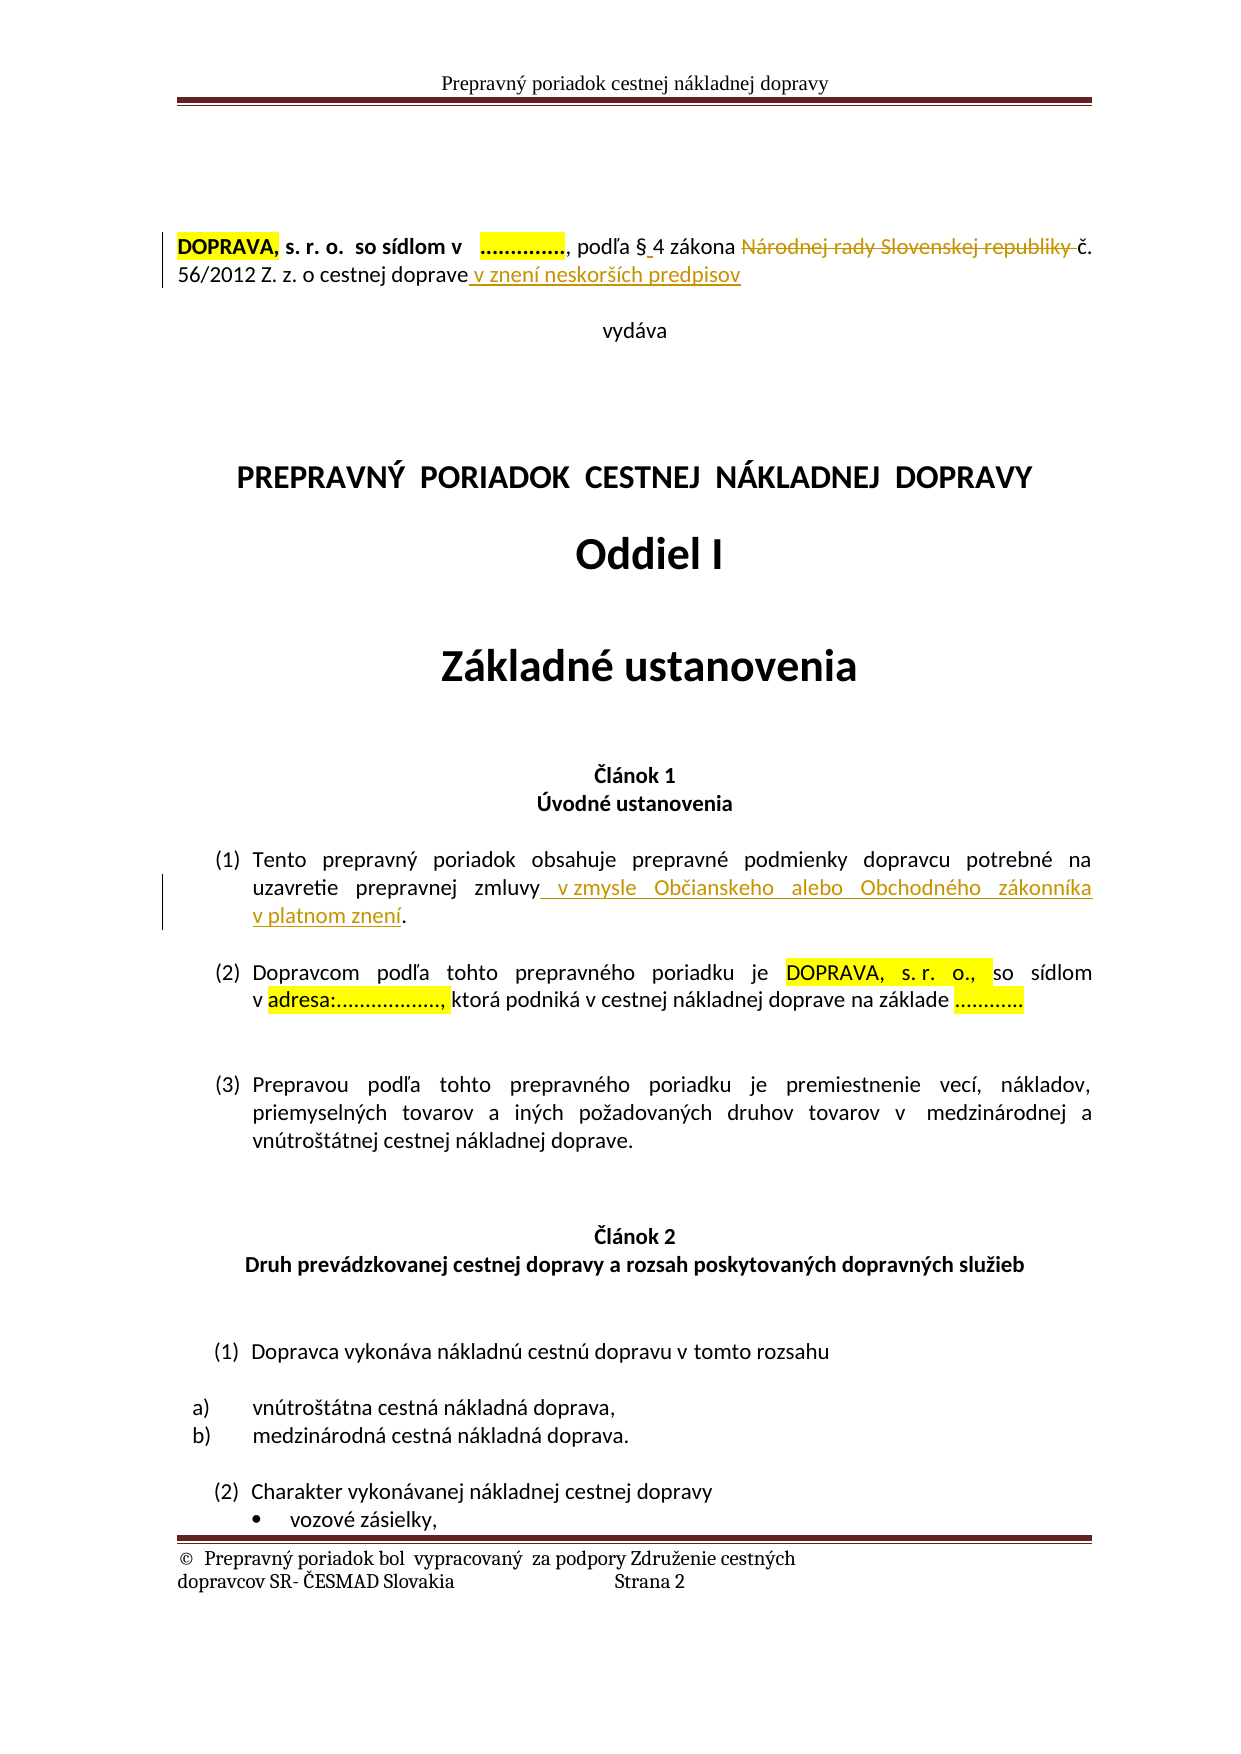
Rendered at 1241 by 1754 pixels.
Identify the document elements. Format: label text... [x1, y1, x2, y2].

text Článok 1 [177, 761, 1092, 789]
text vydáva [177, 316, 1092, 344]
list vnútroštátna cestná nákladná doprava, [192, 1393, 1092, 1421]
list Dopravcom podľa tohto prepravného poriadku je DOPRAVA, s. r. o., so sídlom v adresa:.................., ktorá podniká v cestnej nákladnej doprave na základe ............ [215, 958, 954, 1014]
list vozové zásielky, [252, 1505, 1092, 1533]
text DOPRAVA, s. r. o. so sídlom v .............., podľa §4 zákona č.56/2012 Z. z. o cestnej doprave [177, 232, 1092, 288]
list medzinárodná cestná nákladná doprava. [192, 1421, 1092, 1449]
text PREPRAVNÝ PORIADOK CESTNEJ NÁKLADNEJ DOPRAVY [177, 456, 1092, 497]
text Článok 2 [177, 1222, 1092, 1250]
list Charakter vykonávanej nákladnej cestnej dopravy [213, 1477, 1092, 1505]
list Tento prepravný poriadok obsahuje prepravné podmienky dopravcu potrebné na uzavretie prepravnej zmluvy. [215, 846, 1092, 929]
list Prepravou podľa tohto prepravného poriadku je premiestnenie vecí, nákladov, priemyselných tovarov a iných požadovaných druhov tovarov v medzinárodnej a vnútroštátnej cestnej nákladnej doprave. [215, 1070, 1092, 1154]
list Dopravca vykonáva nákladnú cestnú dopravu v tomto rozsahu [213, 1337, 1092, 1365]
text Oddiel I [207, 525, 1092, 581]
text Základné ustanovenia [207, 637, 1092, 693]
text Druh prevádzkovanej cestnej dopravy a rozsah poskytovaných dopravných služieb [177, 1250, 1092, 1278]
text Úvodné ustanovenia [177, 789, 1092, 817]
